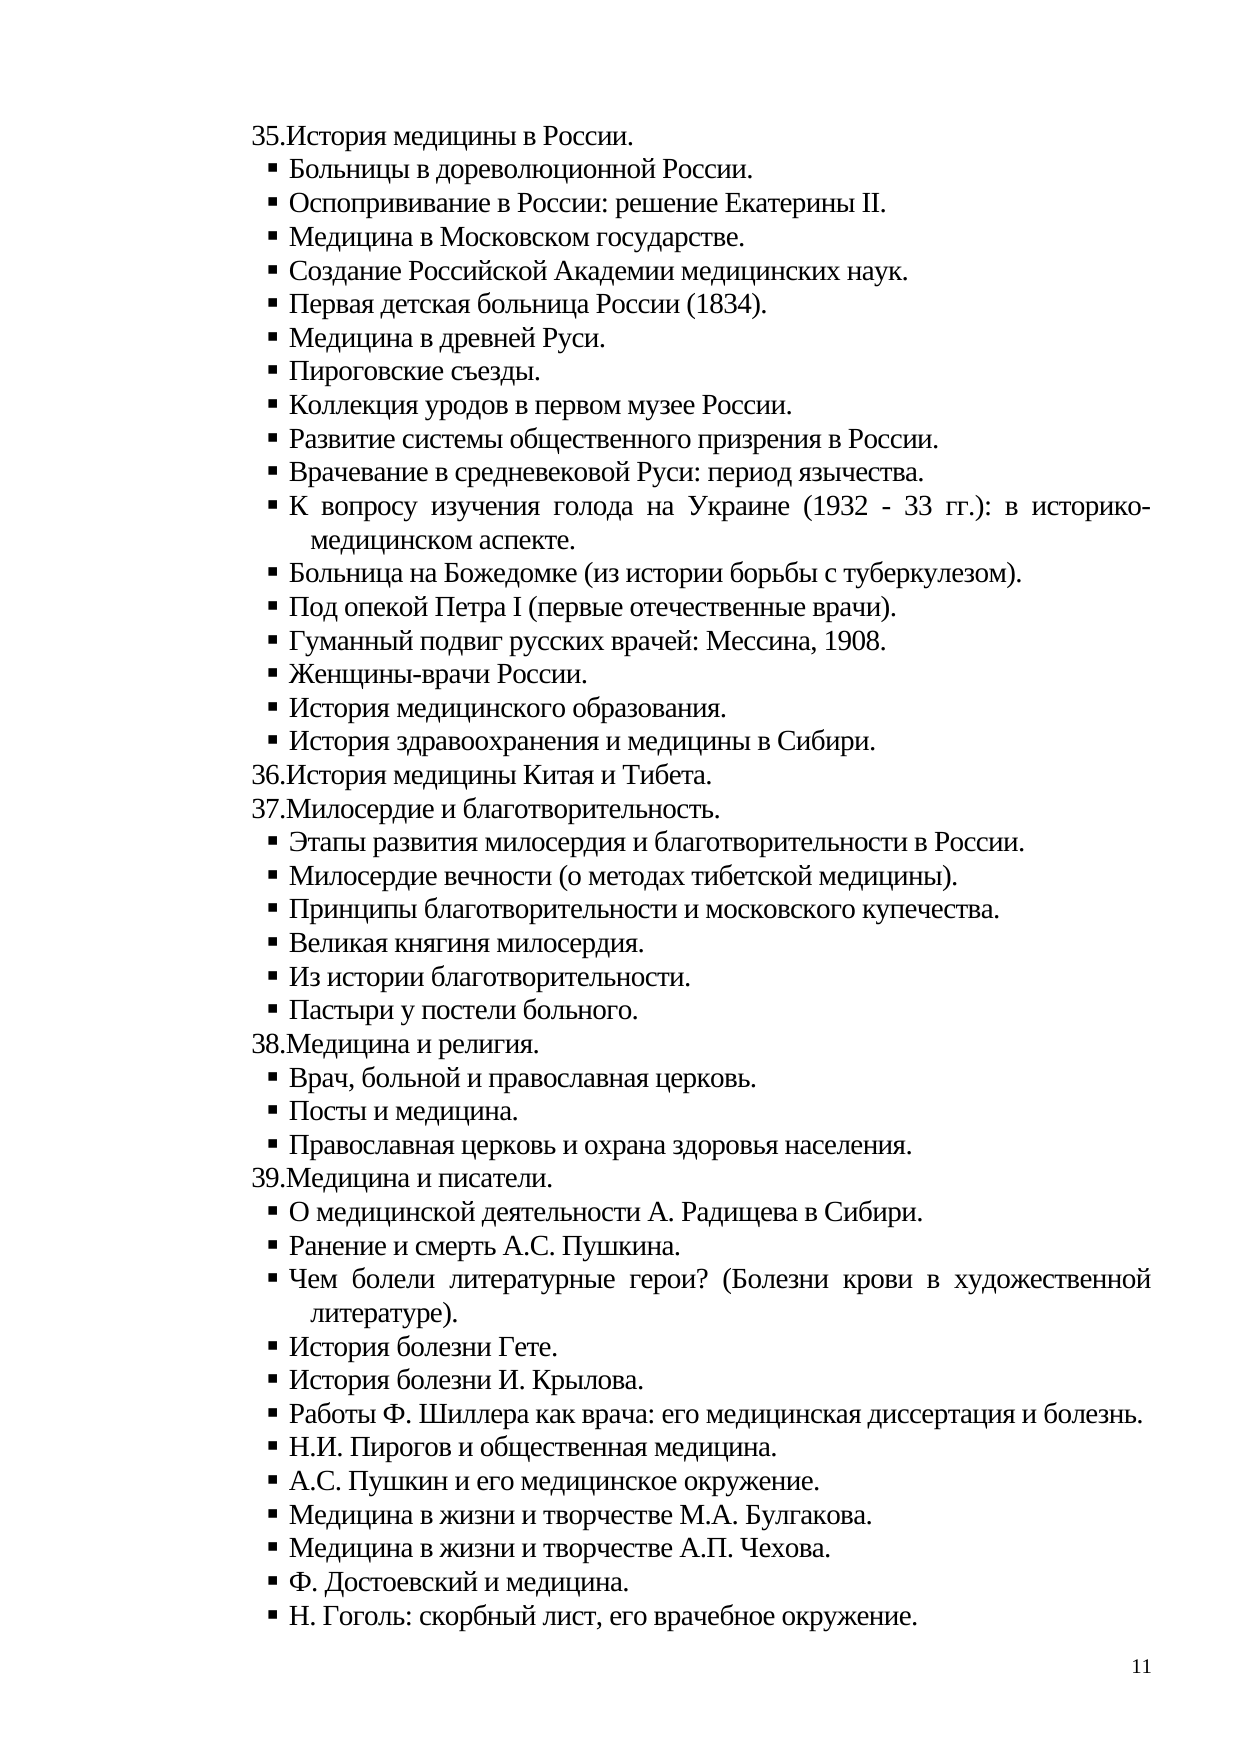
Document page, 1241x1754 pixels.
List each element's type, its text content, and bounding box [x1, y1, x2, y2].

list История болезни И. Крылова. [266, 1362, 1152, 1396]
list Больницы в дореволюционной России. [266, 152, 1152, 185]
list Ранение и смерть А.С. Пушкина. [266, 1228, 1152, 1261]
list Врач, больной и православная церковь. [266, 1060, 1152, 1093]
text 37.Милосердие и благотворительность. [251, 791, 1152, 824]
list Под опекой Петра I (первые отечественные врачи). [266, 589, 1152, 623]
list А.С. Пушкин и его медицинское окружение. [266, 1463, 1152, 1497]
list О медицинской деятельности А. Радищева в Сибири. [266, 1194, 1152, 1228]
list Н.И. Пирогов и общественная медицина. [266, 1429, 1152, 1463]
list Православная церковь и охрана здоровья населения. [266, 1127, 1152, 1161]
list Пироговские съезды. [266, 353, 1152, 387]
list Этапы развития милосердия и благотворительности в России. [266, 824, 1152, 858]
list Пастыри у постели больного. [266, 992, 1152, 1026]
list История медицинского образования. [266, 690, 1152, 723]
list Работы Ф. Шиллера как врача: его медицинская диссертация и болезнь. [266, 1396, 1152, 1429]
list Чем болели литературные герои? (Болезни крови в художественной литературе). [266, 1261, 1152, 1329]
list Милосердие вечности (о методах тибетской медицины). [266, 858, 1152, 892]
text 39.Медицина и писатели. [251, 1161, 1152, 1194]
text 38.Медицина и религия. [251, 1026, 1152, 1060]
list Медицина в жизни и творчестве А.П. Чехова. [266, 1531, 1152, 1564]
list История болезни Гете. [266, 1329, 1152, 1362]
list К вопросу изучения голода на Украине (1932 - 33 гг.): в историко-медицинском аспекте. [266, 488, 1152, 555]
list Великая княгиня милосердия. [266, 925, 1152, 959]
list История здравоохранения и медицины в Сибири. [266, 723, 1152, 757]
list Гуманный подвиг русских врачей: Мессина, 1908. [266, 623, 1152, 656]
text 36.История медицины Китая и Тибета. [251, 757, 1152, 791]
list Первая детская больница России (1834). [266, 286, 1152, 320]
list Ф. Достоевский и медицина. [266, 1564, 1152, 1598]
list Медицина в Московском государстве. [266, 219, 1152, 253]
list Больница на Божедомке (из истории борьбы с туберкулезом). [266, 555, 1152, 589]
list Оспопрививание в России: решение Екатерины II. [266, 185, 1152, 219]
list Женщины-врачи России. [266, 656, 1152, 690]
list Врачевание в средневековой Руси: период язычества. [266, 454, 1152, 488]
list Медицина в древней Руси. [266, 320, 1152, 353]
list Создание Российской Академии медицинских наук. [266, 253, 1152, 286]
list Принципы благотворительности и московского купечества. [266, 892, 1152, 925]
list Медицина в жизни и творчестве М.А. Булгакова. [266, 1497, 1152, 1531]
list Из истории благотворительности. [266, 959, 1152, 992]
list Коллекция уродов в первом музее России. [266, 387, 1152, 421]
list Н. Гоголь: скорбный лист, его врачебное окружение. [266, 1598, 1152, 1631]
text 35.История медицины в России. [251, 118, 1152, 152]
list Развитие системы общественного призрения в России. [266, 421, 1152, 454]
list Посты и медицина. [266, 1093, 1152, 1127]
